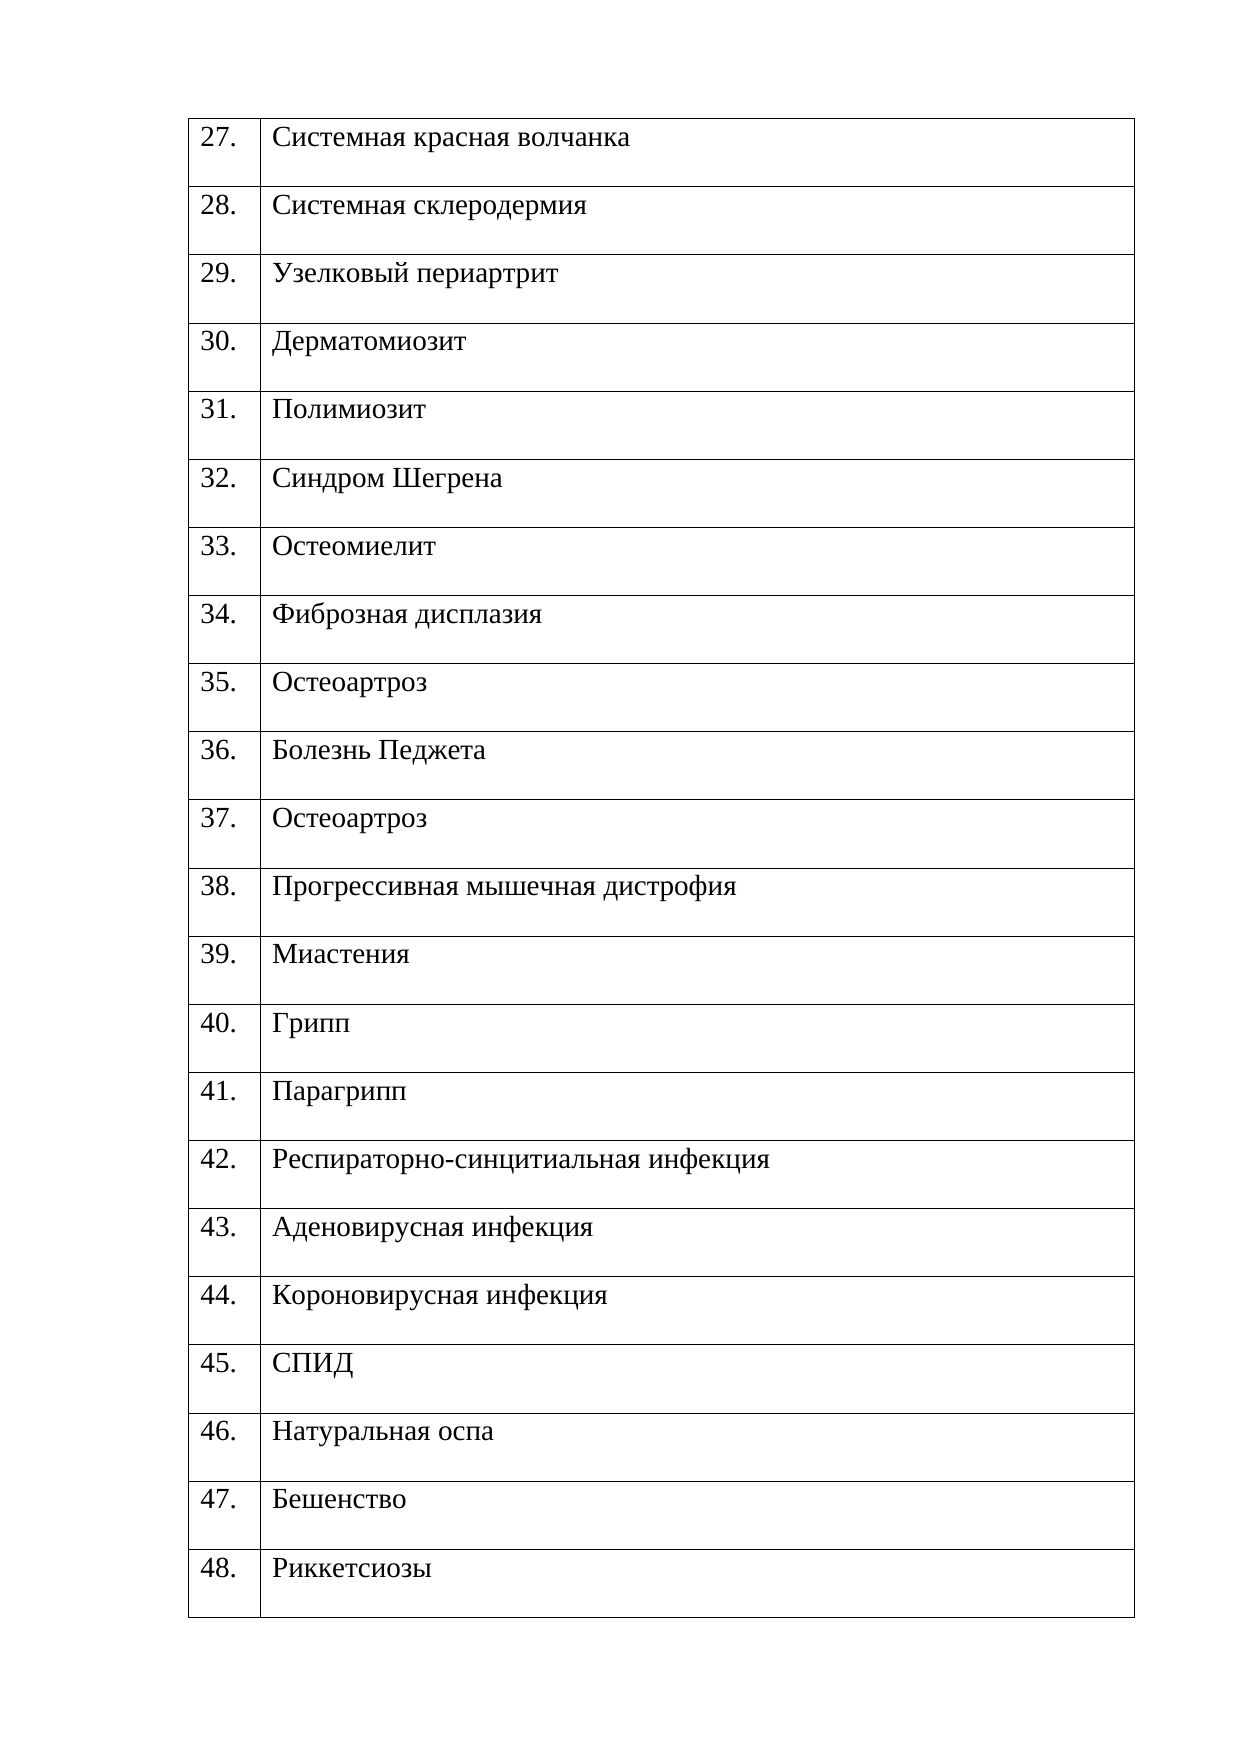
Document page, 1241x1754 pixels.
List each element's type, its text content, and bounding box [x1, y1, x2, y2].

table_cell [189, 255, 260, 322]
table_cell [189, 1414, 260, 1481]
table_cell [189, 324, 260, 391]
table_cell Остеоартроз [261, 800, 1134, 867]
table_cell Грипп [261, 1005, 1134, 1072]
table_cell [189, 869, 260, 936]
table_cell Болезнь Педжета [261, 732, 1134, 799]
table_cell [189, 1073, 260, 1140]
table_cell [189, 1277, 260, 1344]
table_cell Прогрессивная мышечная дистрофия [261, 869, 1134, 936]
table_cell Системная красная волчанка [261, 119, 1134, 186]
table_cell [189, 664, 260, 731]
table_cell [189, 528, 260, 595]
table_cell [189, 596, 260, 663]
table_cell [189, 937, 260, 1004]
table_cell [189, 392, 260, 459]
table_cell Остеомиелит [261, 528, 1134, 595]
table_cell Дерматомиозит [261, 324, 1134, 391]
table_cell [189, 187, 260, 254]
table_cell [189, 800, 260, 867]
table_cell Аденовирусная инфекция [261, 1209, 1134, 1276]
table_cell Риккетсиозы [261, 1550, 1134, 1617]
table_cell Бешенство [261, 1482, 1134, 1549]
table_cell СПИД [261, 1345, 1134, 1412]
table_cell Полимиозит [261, 392, 1134, 459]
table_cell Короновирусная инфекция [261, 1277, 1134, 1344]
table_cell [189, 1345, 260, 1412]
table_cell Синдром Шегрена [261, 460, 1134, 527]
table_cell [189, 460, 260, 527]
table_cell Узелковый периартрит [261, 255, 1134, 322]
table_cell [189, 732, 260, 799]
table_cell Респираторно-синцитиальная инфекция [261, 1141, 1134, 1208]
table_cell Фиброзная дисплазия [261, 596, 1134, 663]
table_cell Парагрипп [261, 1073, 1134, 1140]
table_cell [189, 119, 260, 186]
table_cell [189, 1209, 260, 1276]
table_cell [189, 1550, 260, 1617]
table_cell Натуральная оспа [261, 1414, 1134, 1481]
table_cell Миастения [261, 937, 1134, 1004]
table_cell [189, 1141, 260, 1208]
table_cell Остеоартроз [261, 664, 1134, 731]
table_cell Системная склеродермия [261, 187, 1134, 254]
table_cell [189, 1005, 260, 1072]
table_cell [189, 1482, 260, 1549]
